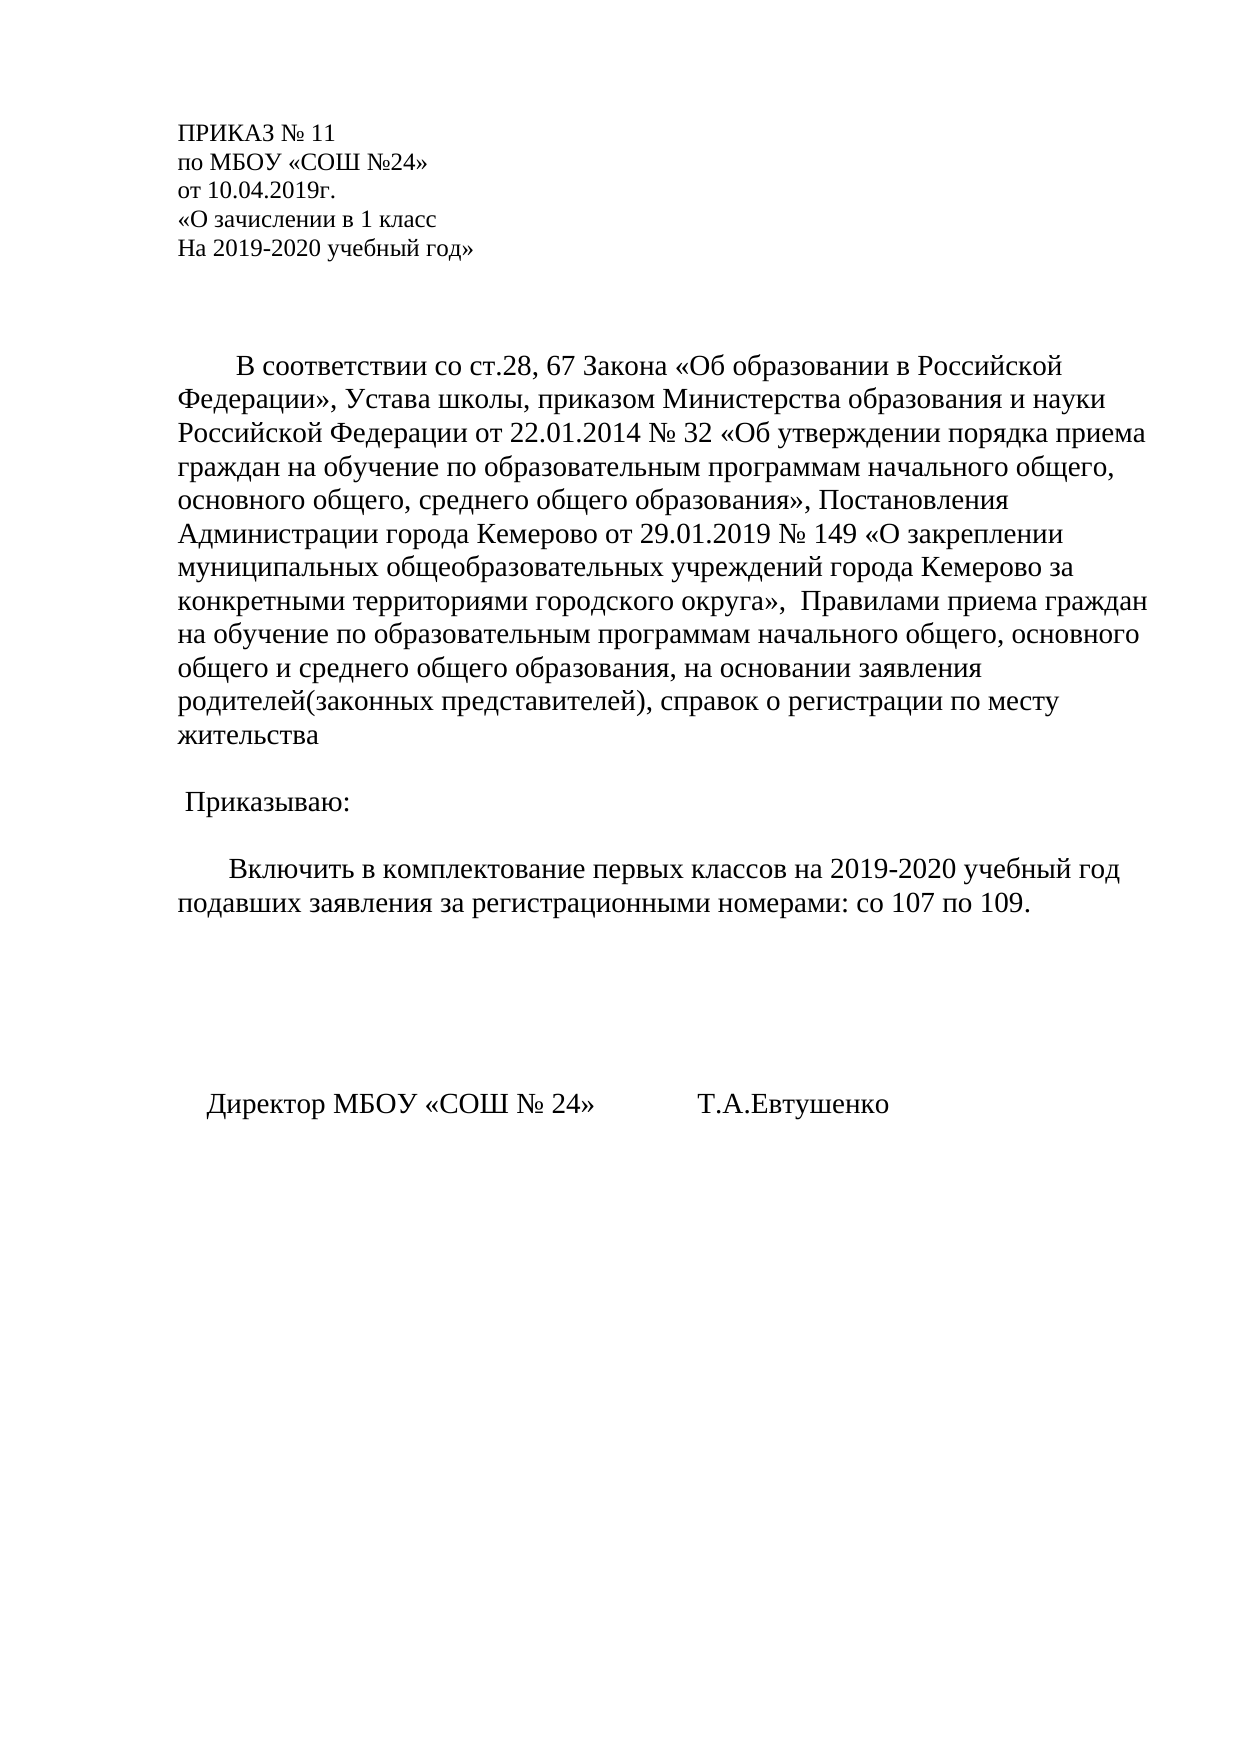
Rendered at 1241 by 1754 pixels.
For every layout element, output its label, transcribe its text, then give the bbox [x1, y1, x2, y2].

text Приказываю: [177, 784, 1152, 818]
text В соответствии со ст.28, 67 Закона «Об образовании в Российской Федерации», Устава школы, приказом Министерства образования и науки Российской Федерации от 22.01.2014 № 32 «Об утверждении порядка приема граждан на обучение по образовательным программам начального общего, основного общего, среднего общего образования», Постановления Администрации города Кемерово от 29.01.2019 № 149 «О закреплении муниципальных общеобразовательных учреждений города Кемерово за конкретными территориями городского округа», Правилами приема граждан на обучение по образовательным программам начального общего, основного общего и среднего общего образования, на основании заявления родителей(законных представителей), справок о регистрации по месту жительства [177, 348, 1152, 751]
text На 2019-2020 учебный год» [177, 233, 1152, 262]
text «О зачислении в 1 класс [177, 204, 1152, 233]
text от 10.04.2019г. [177, 176, 1152, 204]
text по МБОУ «СОШ №24» [177, 147, 1152, 176]
text ПРИКАЗ № 11 [177, 118, 1152, 147]
text Включить в комплектование первых классов на 2019-2020 учебный год подавших заявления за регистрационными номерами: со 107 по 109. [177, 851, 1152, 918]
text Директор МБОУ «СОШ № 24» Т.А.Евтушенко [177, 1086, 1152, 1119]
